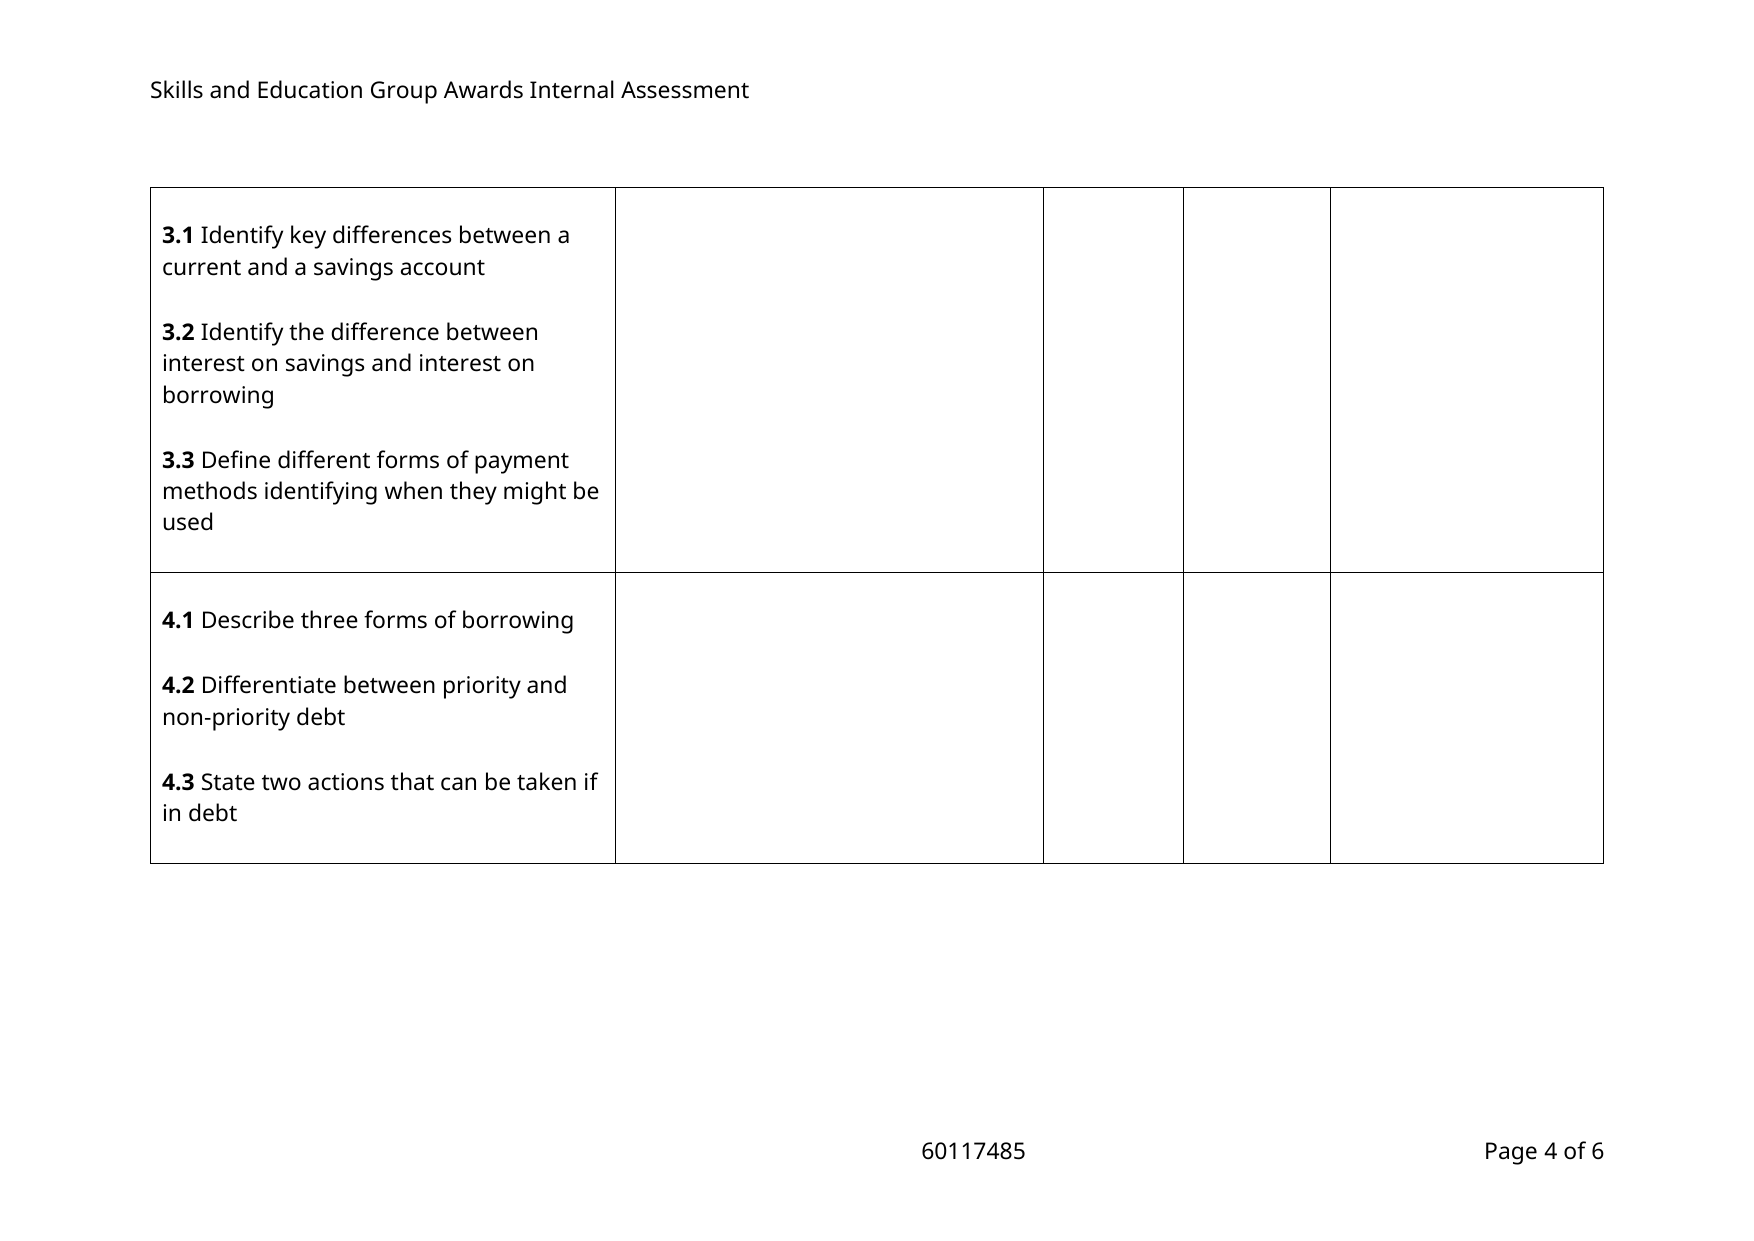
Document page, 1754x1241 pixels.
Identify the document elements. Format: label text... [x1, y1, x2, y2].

table_header 3.1 Identify key differences between a current and a savings account 3.2 Identify the difference between interest on savings and interest on borrowing 3.3 Define different forms of payment methods identifying when they might be used [151, 188, 615, 572]
table_cell [1184, 573, 1330, 862]
table_header [616, 188, 1043, 572]
table_cell [616, 573, 1043, 862]
table_header [1331, 188, 1603, 572]
table_cell [1044, 573, 1183, 862]
table_header [1184, 188, 1330, 572]
table_cell 4.1 Describe three forms of borrowing 4.2 Differentiate between priority and non-priority debt 4.3 State two actions that can be taken if in debt [151, 573, 615, 862]
table_cell [1331, 573, 1603, 862]
table_header [1044, 188, 1183, 572]
